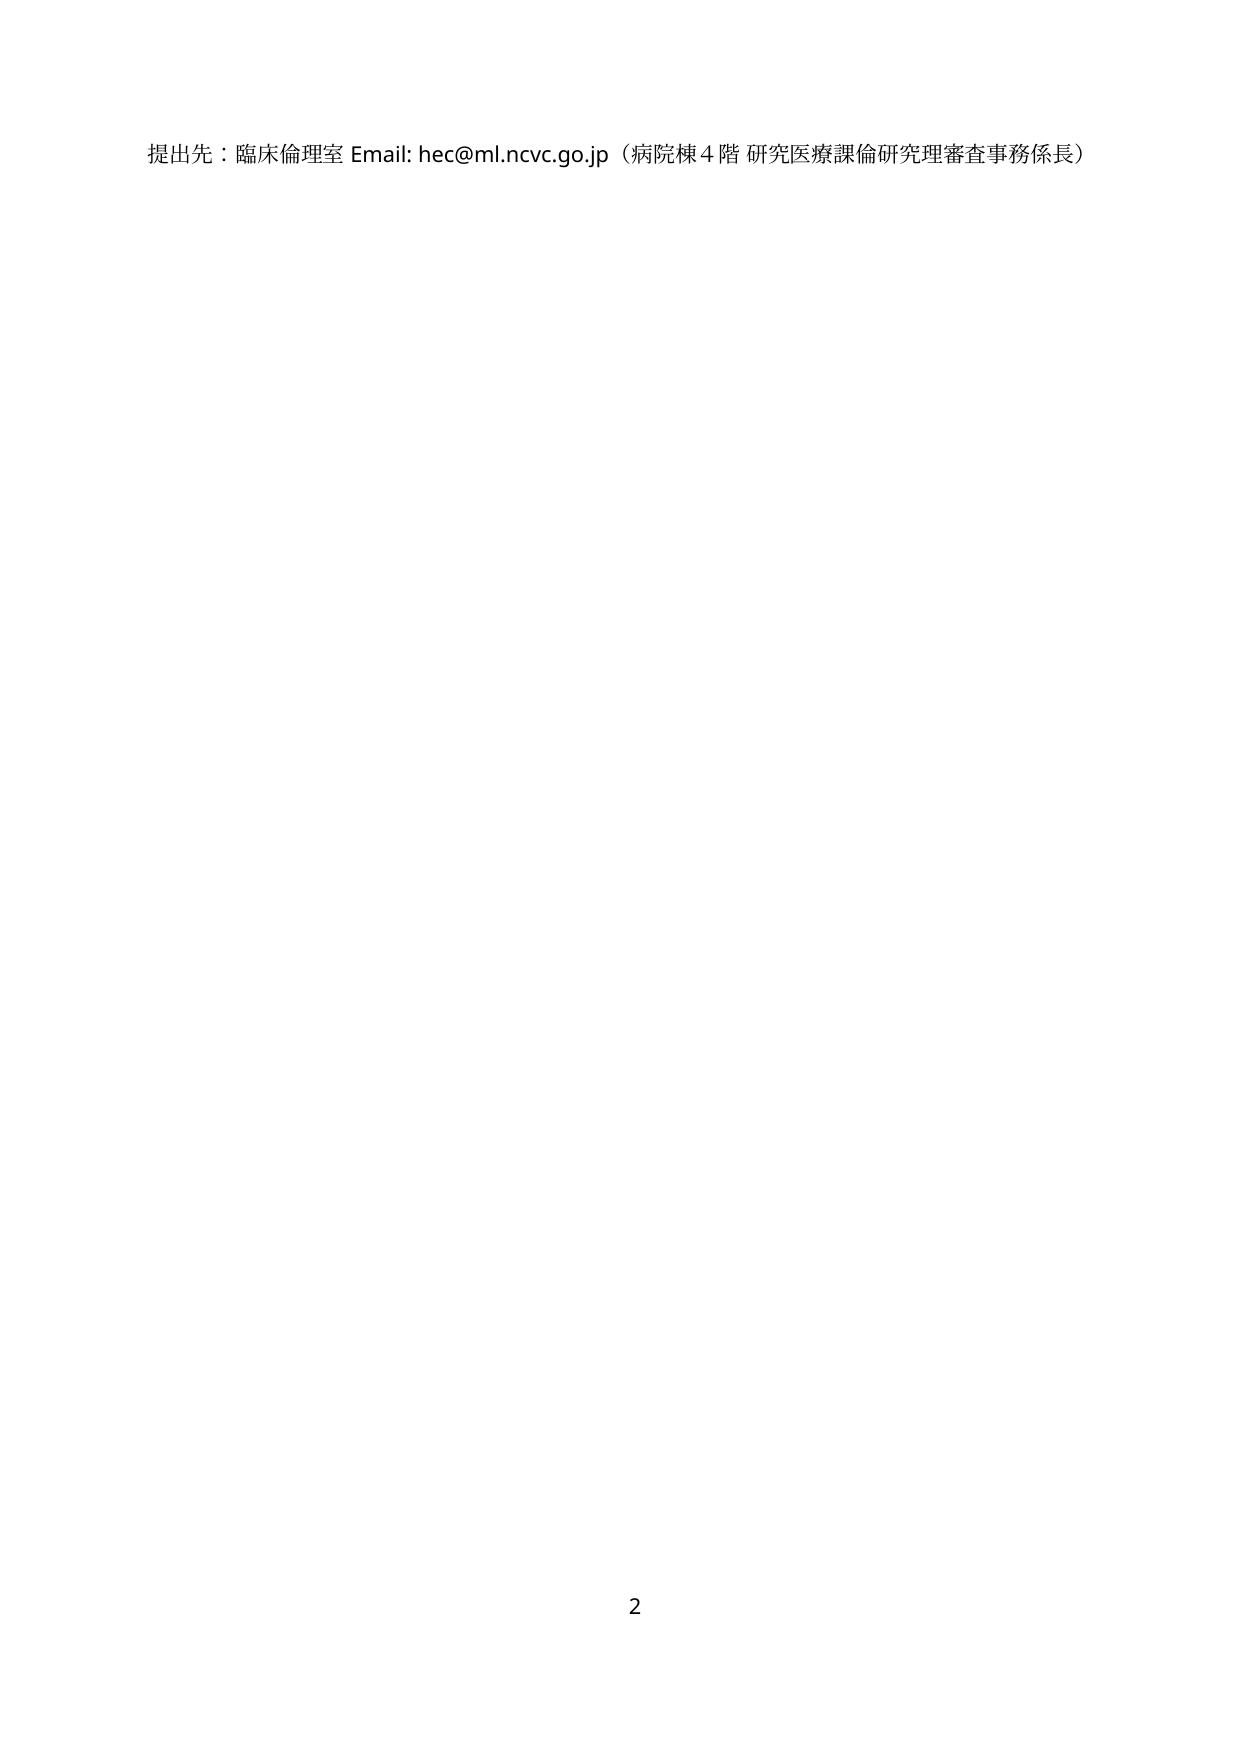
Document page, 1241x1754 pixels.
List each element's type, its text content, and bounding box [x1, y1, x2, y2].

text 提出先：臨床倫理室 Email: hec@ml.ncvc.go.jp（病院棟４階 研究医療課倫研究理審査事務係長） [148, 134, 1122, 172]
